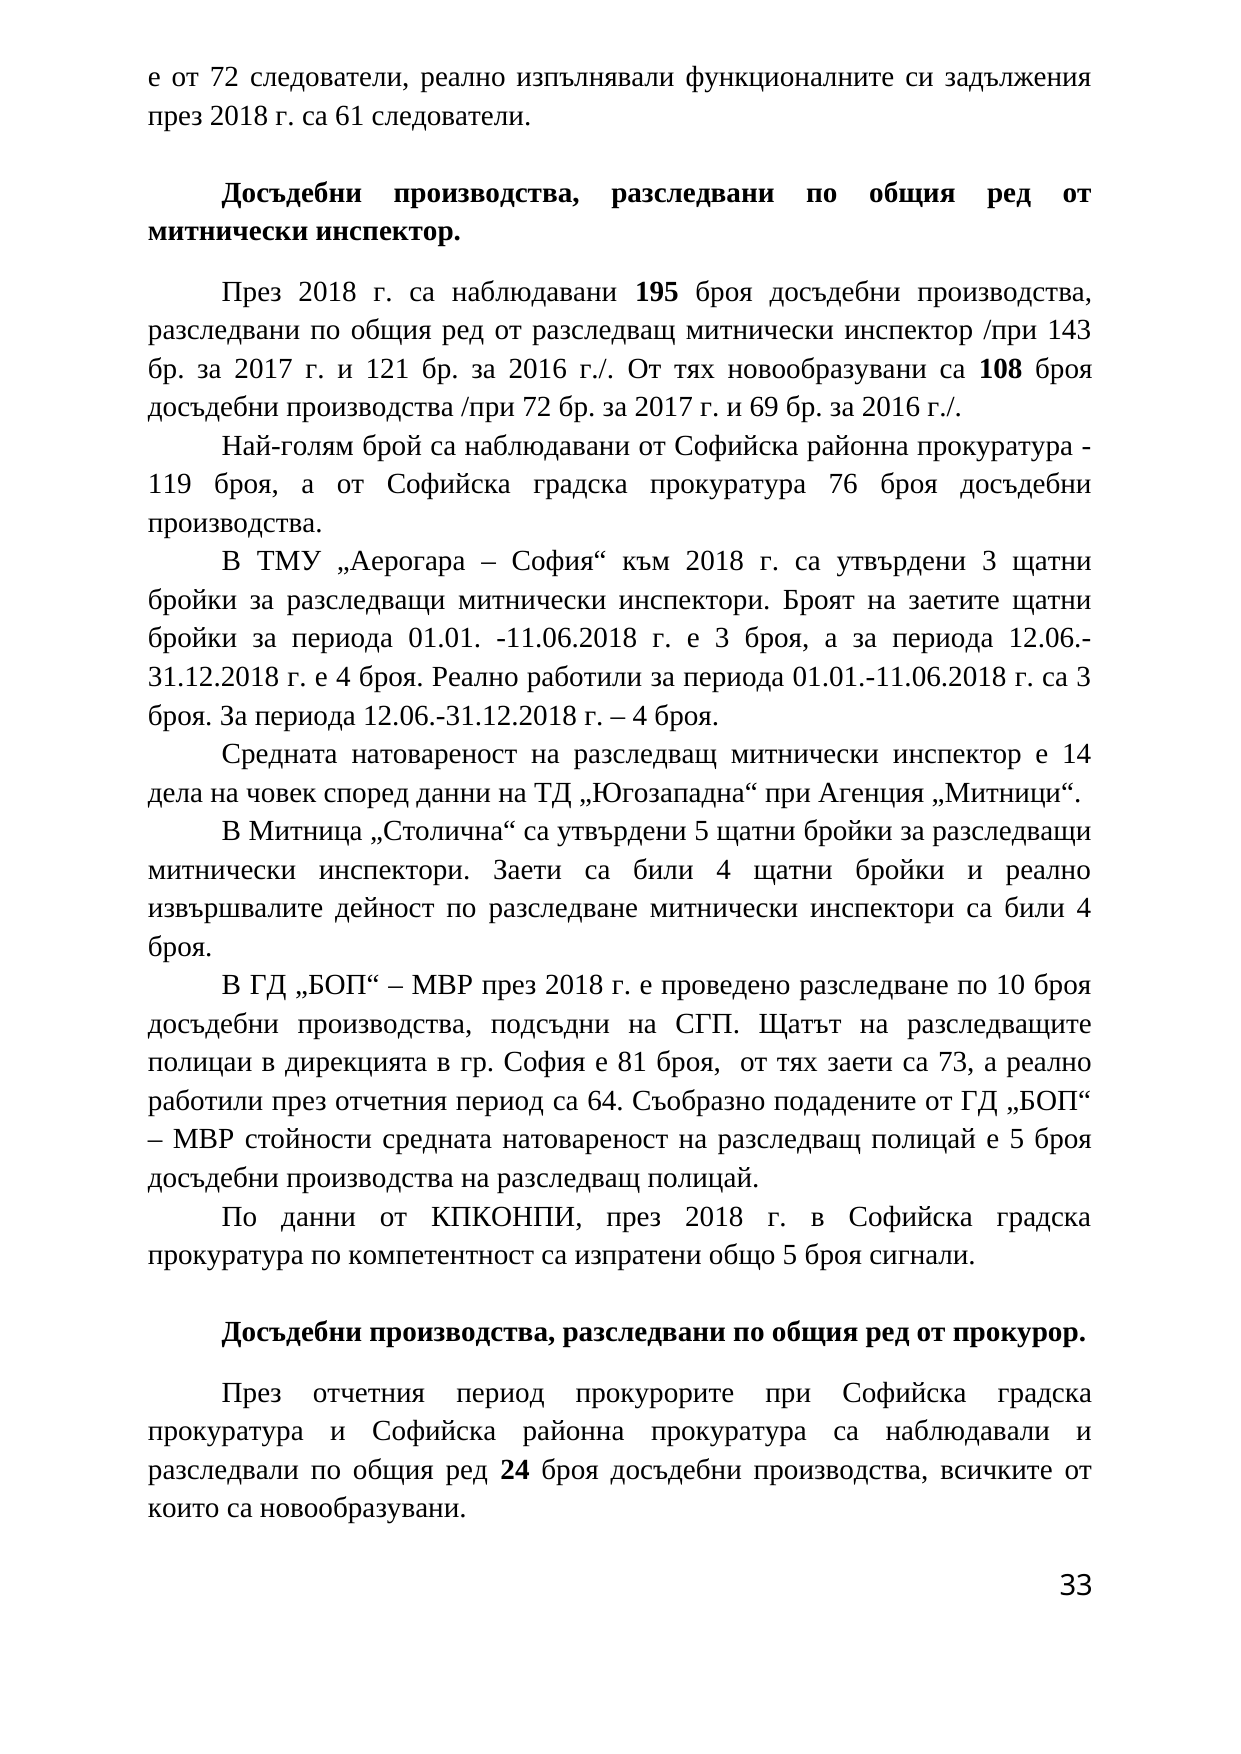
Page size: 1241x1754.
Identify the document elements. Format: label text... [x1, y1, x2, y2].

text В ГД „БОП“ – МВР през 2018 г. е проведено разследване по 10 броя досъдебни производства, подсъдни на СГП. Щатът на разследващите полицаи в дирекцията в гр. София е 81 броя, от тях заети са 73, а реално работили през отчетния период са 64. Съобразно подадените от ГД „БОП“ – МВР стойности средната натовареност на разследващ полицай е 5 броя досъдебни производства на разследващ полицай. [148, 967, 1092, 1194]
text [148, 59, 1092, 131]
text В ТМУ „Аерогара – София“ към 2018 г. са утвърдени 3 щатни бройки за разследващи митнически инспектори. Броят на заетите щатни бройки за периода 01.01. -11.06.2018 г. е 3 броя, а за периода 12.06.-31.12.2018 г. е 4 броя. Реално работили за периода 01.01.-11.06.2018 г. са 3 броя. За периода 12.06.-31.12.2018 г. – 4 броя. [148, 543, 1092, 731]
text Досъдебни производства, разследвани по общия ред от прокурор. [148, 1314, 1092, 1348]
text Средната натовареност на разследващ митнически инспектор е 14 дела на човек според данни на ТД „Югозападна“ при Агенция „Митници“. [148, 736, 1092, 808]
text Най-голям брой са наблюдавани от Софийска районна прокуратура - 119 броя, а от Софийска градска прокуратура 76 броя досъдебни производства. [148, 428, 1092, 538]
text Досъдебни производства, разследвани по общия ред от митнически инспектор. [148, 175, 1092, 247]
text През 2018 г. са наблюдавани 195 броя досъдебни производства, разследвани по общия ред от разследващ митнически инспектор /при 143 бр. за 2017 г. и 121 бр. за 2016 г./. От тях новообразувани са 108 броя досъдебни производства /при 72 бр. за 2017 г. и 69 бр. за 2016 г./. [148, 274, 1092, 423]
text През отчетния период прокурорите при Софийска градска прокуратура и Софийска районна прокуратура са наблюдавали и разследвали по общия ред 24 броя досъдебни производства, всичките от които са новообразувани. [148, 1375, 1092, 1524]
text По данни от КПКОНПИ, през 2018 г. в Софийска градска прокуратура по компетентност са изпратени общо 5 броя сигнали. [148, 1199, 1092, 1271]
text В Митница „Столична“ са утвърдени 5 щатни бройки за разследващи митнически инспектори. Заети са били 4 щатни бройки и реално извършвалите дейност по разследване митнически инспектори са били 4 броя. [148, 813, 1092, 962]
